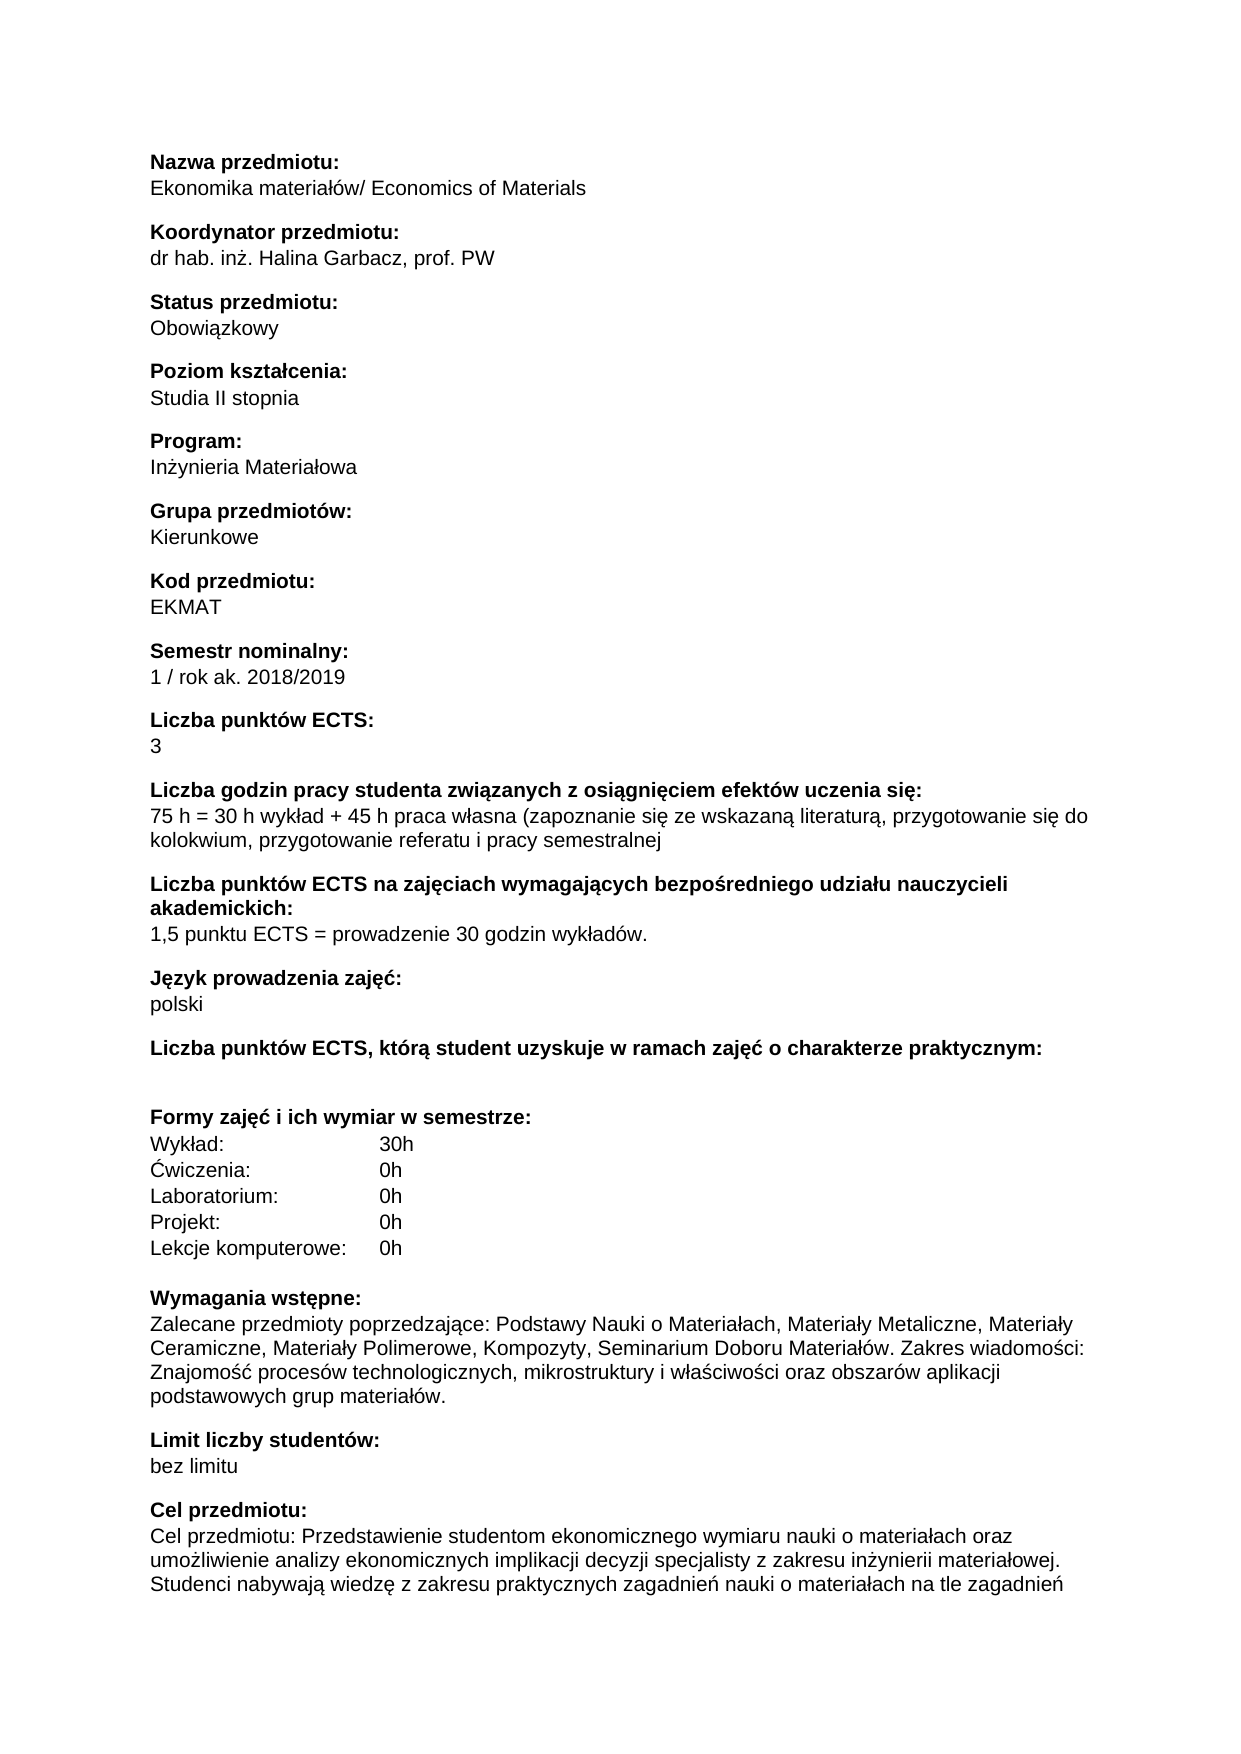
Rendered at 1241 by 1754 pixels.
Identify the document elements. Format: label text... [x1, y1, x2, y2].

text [150, 1523, 1090, 1595]
text Grupa przedmiotów: [150, 499, 1090, 523]
text Liczba punktów ECTS na zajęciach wymagających bezpośredniego udziału nauczycieli akademickich: [150, 872, 1090, 920]
text Status przedmiotu: [150, 289, 1090, 313]
text Formy zajęć i ich wymiar w semestrze: [150, 1105, 1090, 1129]
text 3 [150, 734, 1090, 758]
text Wymagania wstępne: [150, 1286, 1090, 1310]
text 1,5 punktu ECTS = prowadzenie 30 godzin wykładów. [150, 922, 1090, 946]
text Program: [150, 429, 1090, 453]
table_cell 0h [369, 1182, 597, 1208]
text Liczba punktów ECTS, którą student uzyskuje w ramach zajęć o charakterze praktycznym: [150, 1035, 1090, 1059]
table_cell Ćwiczenia: [140, 1158, 367, 1182]
text Inżynieria Materiałowa [150, 455, 1090, 479]
text Język prowadzenia zajęć: [150, 966, 1090, 989]
table_cell Laboratorium: [140, 1184, 367, 1208]
text Poziom kształcenia: [150, 359, 1090, 383]
text Zalecane przedmioty poprzedzające: Podstawy Nauki o Materiałach, Materiały Metaliczne, Materiały Ceramiczne, Materiały Polimerowe, Kompozyty, Seminarium Doboru Materiałów. Zakres wiadomości: Znajomość procesów technologicznych, mikrostruktury i właściwości oraz obszarów aplikacji podstawowych grup materiałów. [150, 1312, 1090, 1408]
text polski [150, 992, 1090, 1016]
table_header Wykład: [140, 1132, 367, 1156]
text Ekonomika materiałów/ Economics of Materials [150, 176, 1090, 200]
text 1 / rok ak. 2018/2019 [150, 664, 1090, 688]
table_cell 0h [369, 1156, 597, 1182]
text Cel przedmiotu: [150, 1497, 1090, 1521]
text EKMAT [150, 595, 1090, 619]
table_header 30h [369, 1132, 597, 1156]
text Studia II stopnia [150, 385, 1090, 409]
text dr hab. inż. Halina Garbacz, prof. PW [150, 246, 1090, 270]
text 75 h = 30 h wykład + 45 h praca własna (zapoznanie się ze wskazaną literaturą, przygotowanie się do kolokwium, przygotowanie referatu i pracy semestralnej [150, 804, 1090, 852]
table_cell 0h [369, 1234, 597, 1260]
text Limit liczby studentów: [150, 1428, 1090, 1452]
text Koordynator przedmiotu: [150, 220, 1090, 244]
table_cell Lekcje komputerowe: [140, 1236, 367, 1260]
text Kierunkowe [150, 525, 1090, 549]
text Liczba punktów ECTS: [150, 708, 1090, 732]
text Liczba godzin pracy studenta związanych z osiągnięciem efektów uczenia się: [150, 778, 1090, 802]
text Kod przedmiotu: [150, 569, 1090, 593]
table_cell Projekt: [140, 1210, 367, 1234]
text bez limitu [150, 1454, 1090, 1478]
text Semestr nominalny: [150, 638, 1090, 662]
text Nazwa przedmiotu: [150, 150, 1090, 174]
text Obowiązkowy [150, 316, 1090, 339]
table_cell 0h [369, 1208, 597, 1234]
